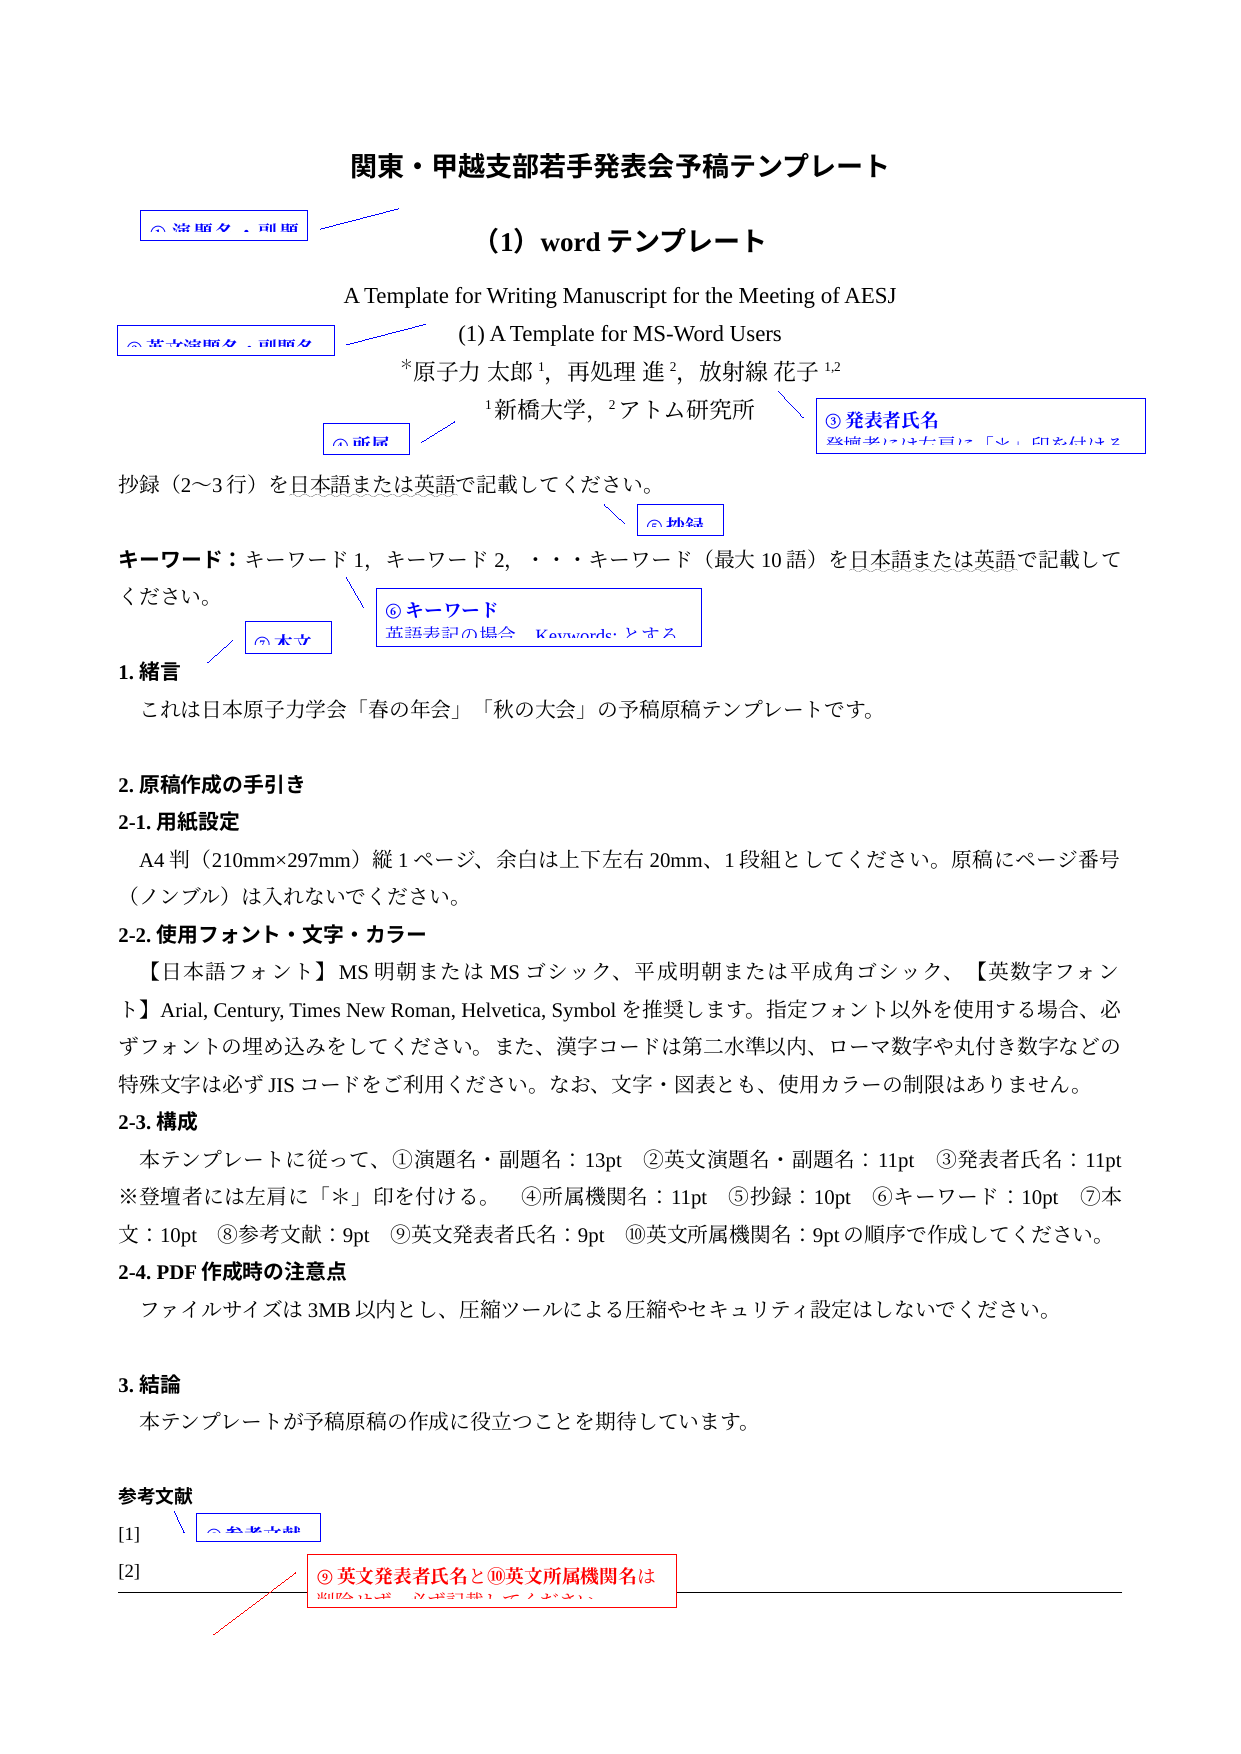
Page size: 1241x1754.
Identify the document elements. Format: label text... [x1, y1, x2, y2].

text (1) A Template for MS-Word Users [118, 314, 1122, 352]
text ＊原子力 太郎1，再処理 進2，放射線 花子1,2 [118, 352, 1122, 389]
text 関東・甲越支部若手発表会予稿テンプレート [118, 127, 1122, 202]
text A Template for Writing Manuscript for the Meeting of AESJ [118, 277, 1122, 314]
text ファイルサイズは3MB以内とし、圧縮ツールによる圧縮やセキュリティ設定はしないでください。 [118, 1289, 1122, 1327]
text 本テンプレートが予稿原稿の作成に役立つことを期待しています。 [118, 1402, 1122, 1439]
text 2. 原稿作成の手引き [118, 764, 1122, 802]
text キーワード：キーワード1，キーワード2，・・・キーワード（最大10語）を日本語または英語で記載してください。 [118, 539, 1122, 614]
text 2-1. 用紙設定 [118, 802, 1122, 839]
text [1] [118, 1514, 1122, 1552]
text 参考文献 [118, 1477, 1122, 1514]
text A4判（210mm×297mm）縦1ページ、余白は上下左右20mm、1段組としてください。原稿にページ番号（ノンブル）は入れないでください。 [118, 839, 1122, 914]
text 3. 結論 [118, 1364, 1122, 1402]
text （1）wordテンプレート [118, 202, 1122, 277]
text 【日本語フォント】MS明朝またはMSゴシック、平成明朝または平成角ゴシック、【英数字フォント】Arial, Century, Times New Roman, Helvetica, Symbolを推奨します。指定フォント以外を使用する場合、必ずフォントの埋め込みをしてください。また、漢字コードは第二水準以内、ローマ数字や丸付き数字などの特殊文字は必ずJISコードをご利用ください。なお、文字・図表とも、使用カラーの制限はありません。 [118, 952, 1122, 1102]
text 本テンプレートに従って、①演題名・副題名：13pt ②英文演題名・副題名：11pt ③発表者氏名：11pt ※登壇者には左肩に「＊」印を付ける。 ④所属機関名：11pt ⑤抄録：10pt ⑥キーワード：10pt ⑦本文：10pt ⑧参考文献：9pt ⑨英文発表者氏名：9pt ⑩英文所属機関名：9ptの順序で作成してください。 [118, 1139, 1122, 1252]
text これは日本原子力学会「春の年会」「秋の大会」の予稿原稿テンプレートです。 [118, 689, 1122, 727]
text 2-4. PDF作成時の注意点 [118, 1252, 1122, 1289]
text 抄録（2～3行）を日本語または英語で記載してください。 [118, 464, 1122, 502]
text [2] [118, 1552, 1122, 1592]
text 1新橋大学，2アトム研究所 [118, 389, 1122, 427]
text 2-3. 構成 [118, 1102, 1122, 1139]
text 1. 緒言 [118, 652, 1122, 689]
text 2-2. 使用フォント・文字・カラー [118, 914, 1122, 952]
